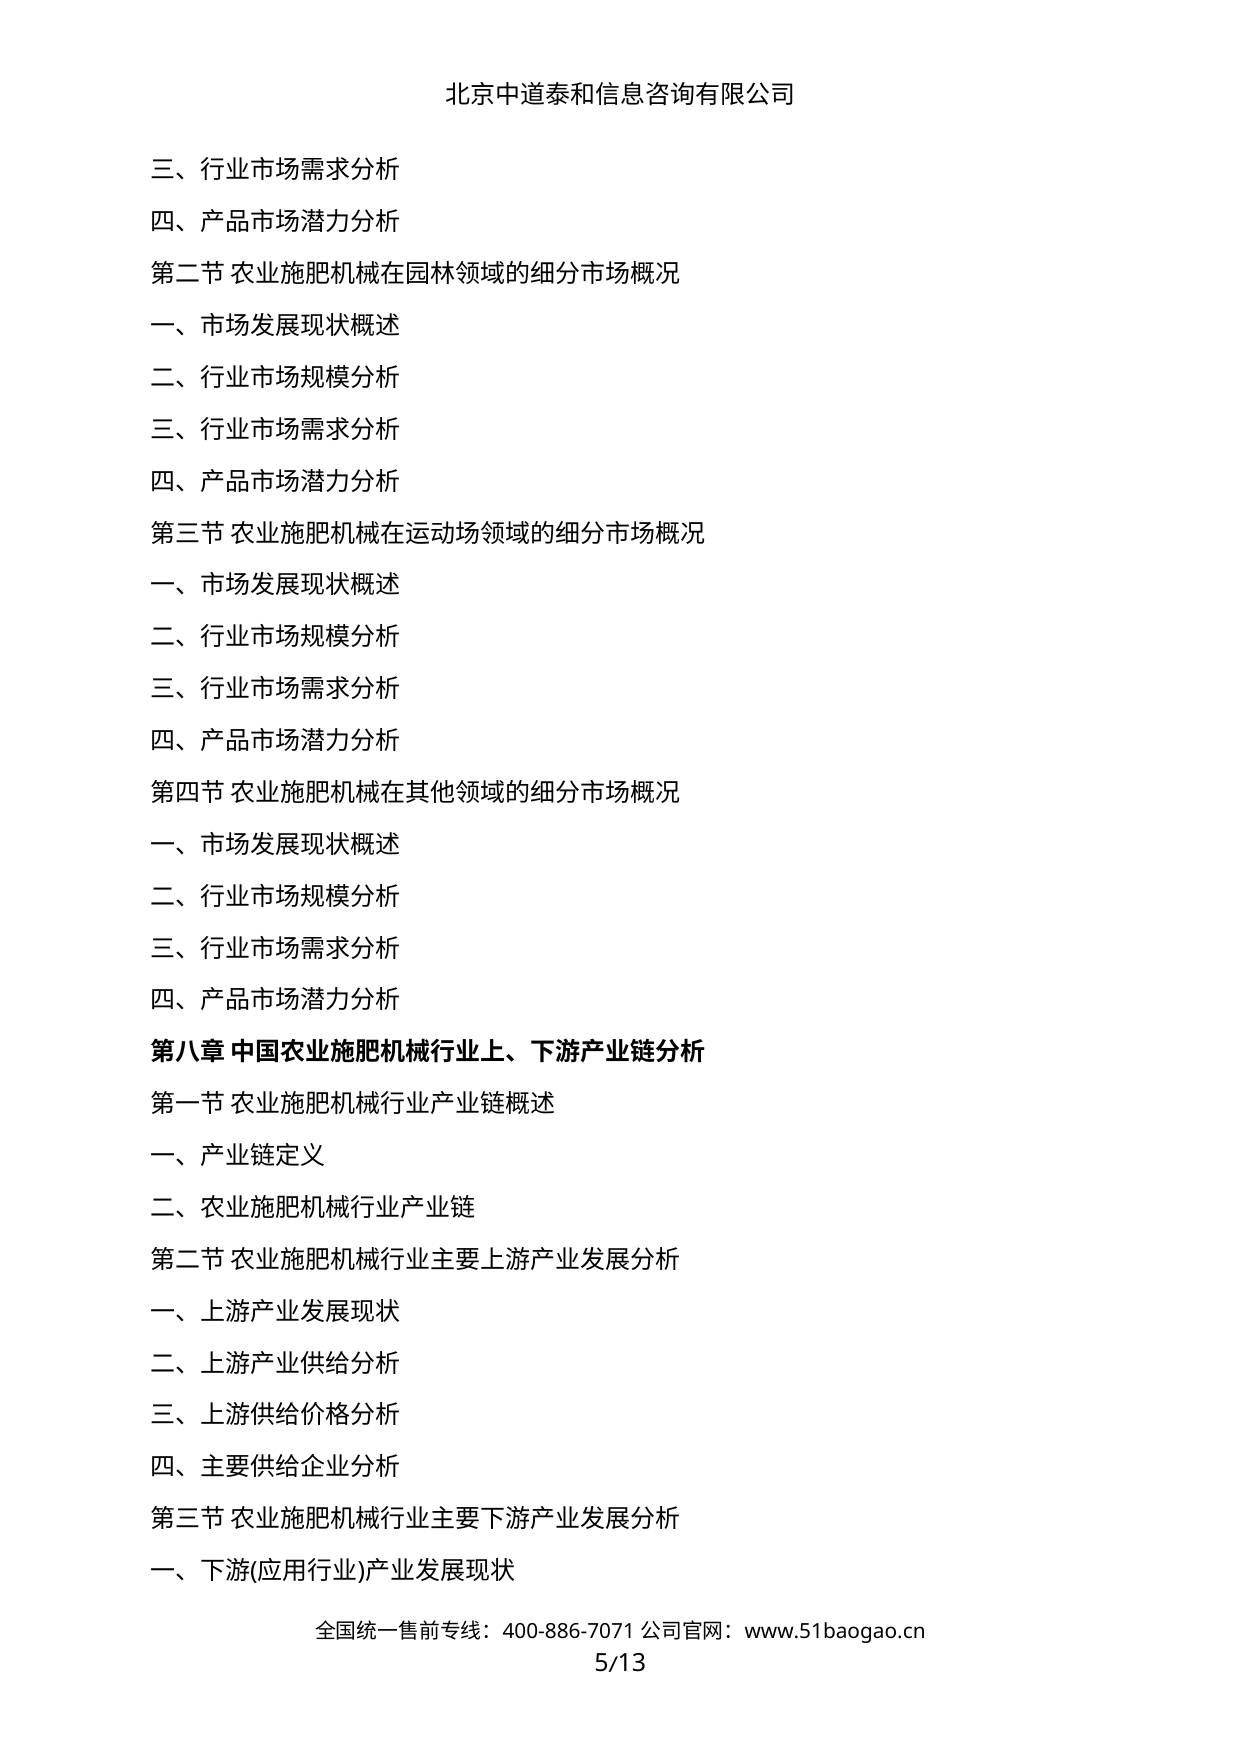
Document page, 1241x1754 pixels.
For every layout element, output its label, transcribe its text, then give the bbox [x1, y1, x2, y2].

text 第四节 农业施肥机械在其他领域的细分市场概况 [150, 772, 1090, 809]
text 二、农业施肥机械行业产业链 [150, 1187, 1090, 1224]
text 三、行业市场需求分析 [150, 409, 1090, 446]
text 三、行业市场需求分析 [150, 928, 1090, 964]
text 二、行业市场规模分析 [150, 876, 1090, 912]
text 第二节 农业施肥机械在园林领域的细分市场概况 [150, 254, 1090, 290]
text 四、产品市场潜力分析 [150, 202, 1090, 238]
text 第三节 农业施肥机械在运动场领域的细分市场概况 [150, 513, 1090, 549]
text 一、市场发展现状概述 [150, 565, 1090, 601]
text 三、上游供给价格分析 [150, 1395, 1090, 1431]
text 第二节 农业施肥机械行业主要上游产业发展分析 [150, 1239, 1090, 1276]
text 四、产品市场潜力分析 [150, 461, 1090, 497]
text 三、行业市场需求分析 [150, 150, 1090, 186]
text 一、产业链定义 [150, 1136, 1090, 1172]
text 三、行业市场需求分析 [150, 669, 1090, 705]
text 一、市场发展现状概述 [150, 824, 1090, 861]
text 二、行业市场规模分析 [150, 357, 1090, 394]
text 一、下游(应用行业)产业发展现状 [150, 1551, 1090, 1587]
text 四、主要供给企业分析 [150, 1447, 1090, 1483]
text 第三节 农业施肥机械行业主要下游产业发展分析 [150, 1499, 1090, 1535]
text 四、产品市场潜力分析 [150, 721, 1090, 757]
text 第一节 农业施肥机械行业产业链概述 [150, 1084, 1090, 1120]
text 第八章 中国农业施肥机械行业上、下游产业链分析 [150, 1032, 1090, 1068]
text 一、市场发展现状概述 [150, 306, 1090, 342]
text 一、上游产业发展现状 [150, 1291, 1090, 1327]
text 四、产品市场潜力分析 [150, 980, 1090, 1016]
text 二、上游产业供给分析 [150, 1343, 1090, 1379]
text 二、行业市场规模分析 [150, 617, 1090, 653]
